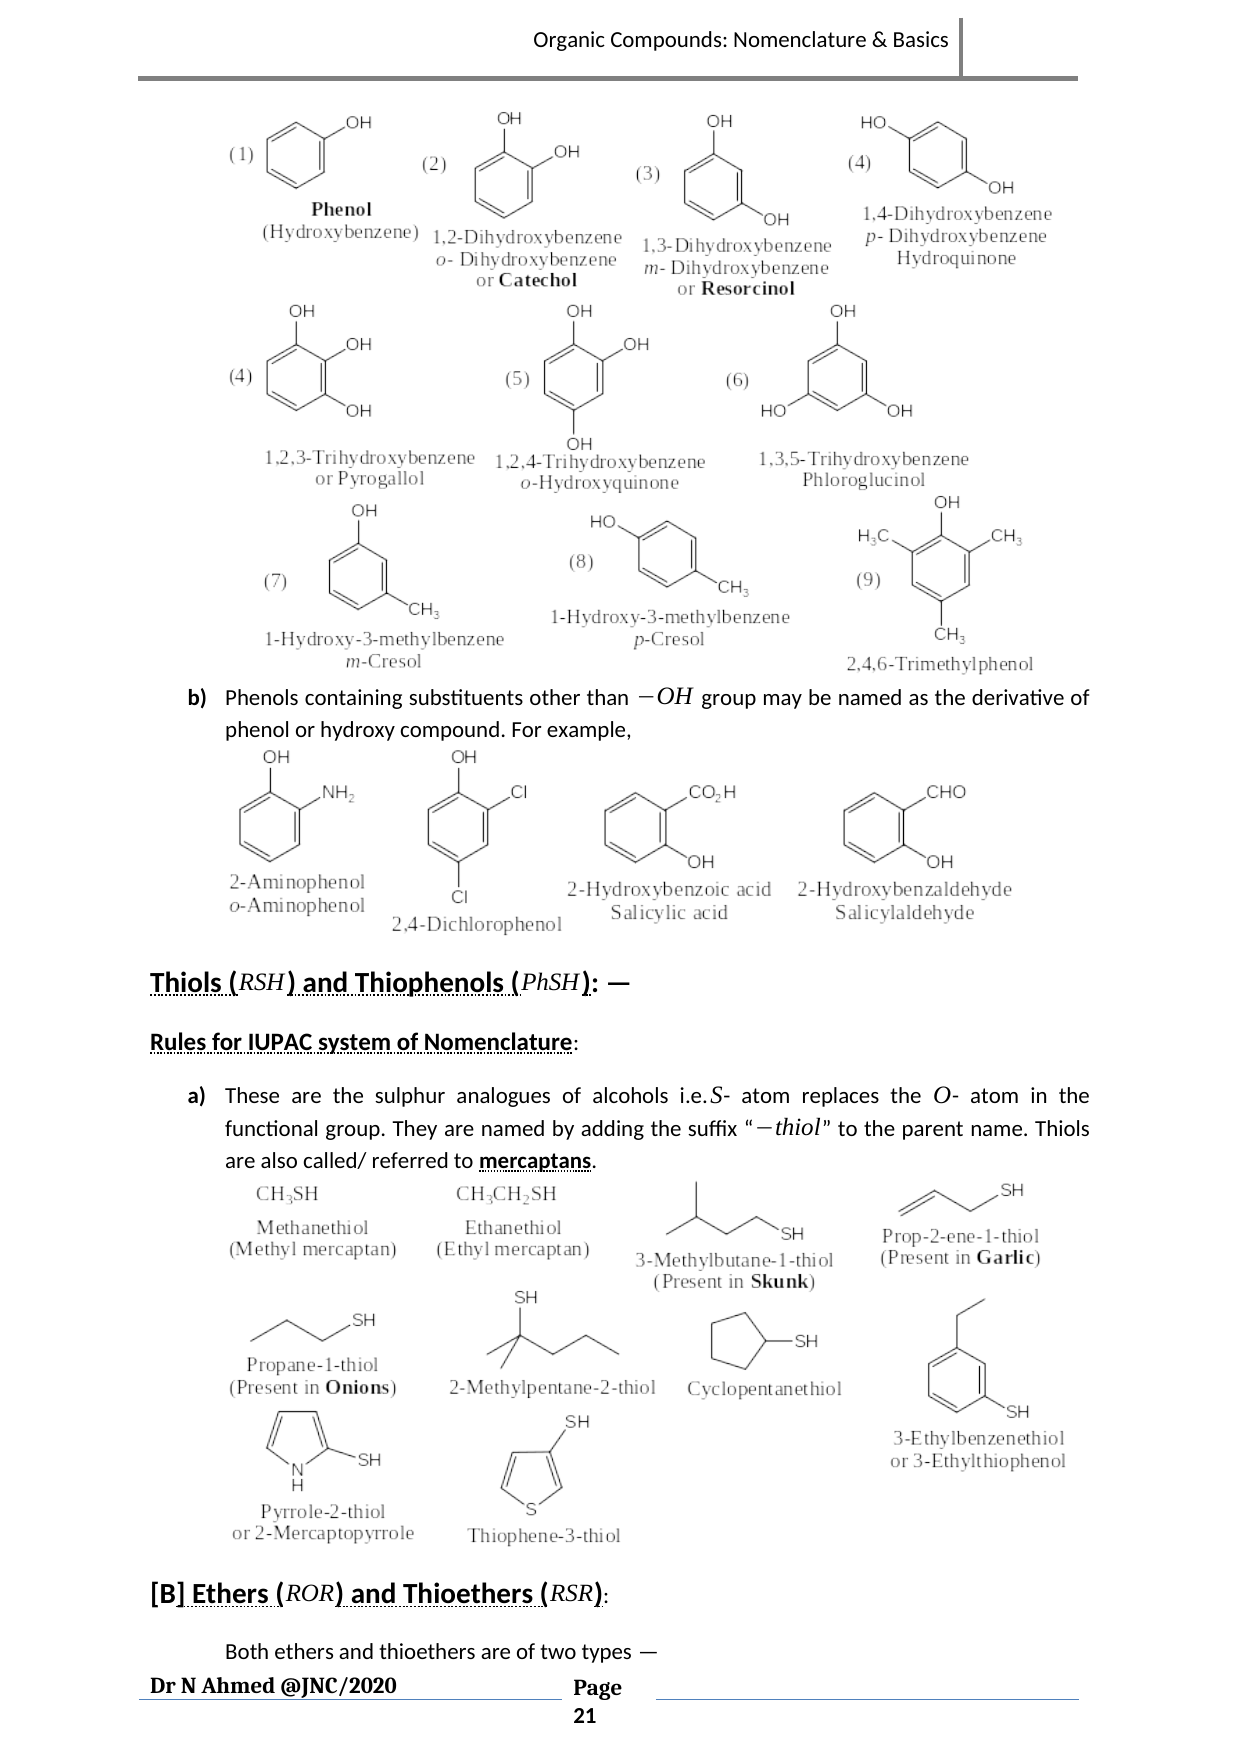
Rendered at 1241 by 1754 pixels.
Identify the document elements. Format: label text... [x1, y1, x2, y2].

list These are the sulphur analogues of alcohols i.e.- atom replaces the - atom in the functional group. They are named by adding the suffix “” to the parent name. Thiols are also called/ referred to mercaptans. [187, 1082, 1090, 1174]
text [B] Ethers () and Thioethers (): [150, 1575, 1090, 1611]
text Rules for IUPAC system of Nomenclature: [150, 1026, 1090, 1056]
text Thiols () and Thiophenols (): — [150, 964, 1090, 1000]
text Both ethers and thioethers are of two types — [150, 1637, 1090, 1665]
list Phenols containing substituents other than group may be named as the derivative of phenol or hydroxy compound. For example, [187, 683, 1090, 743]
